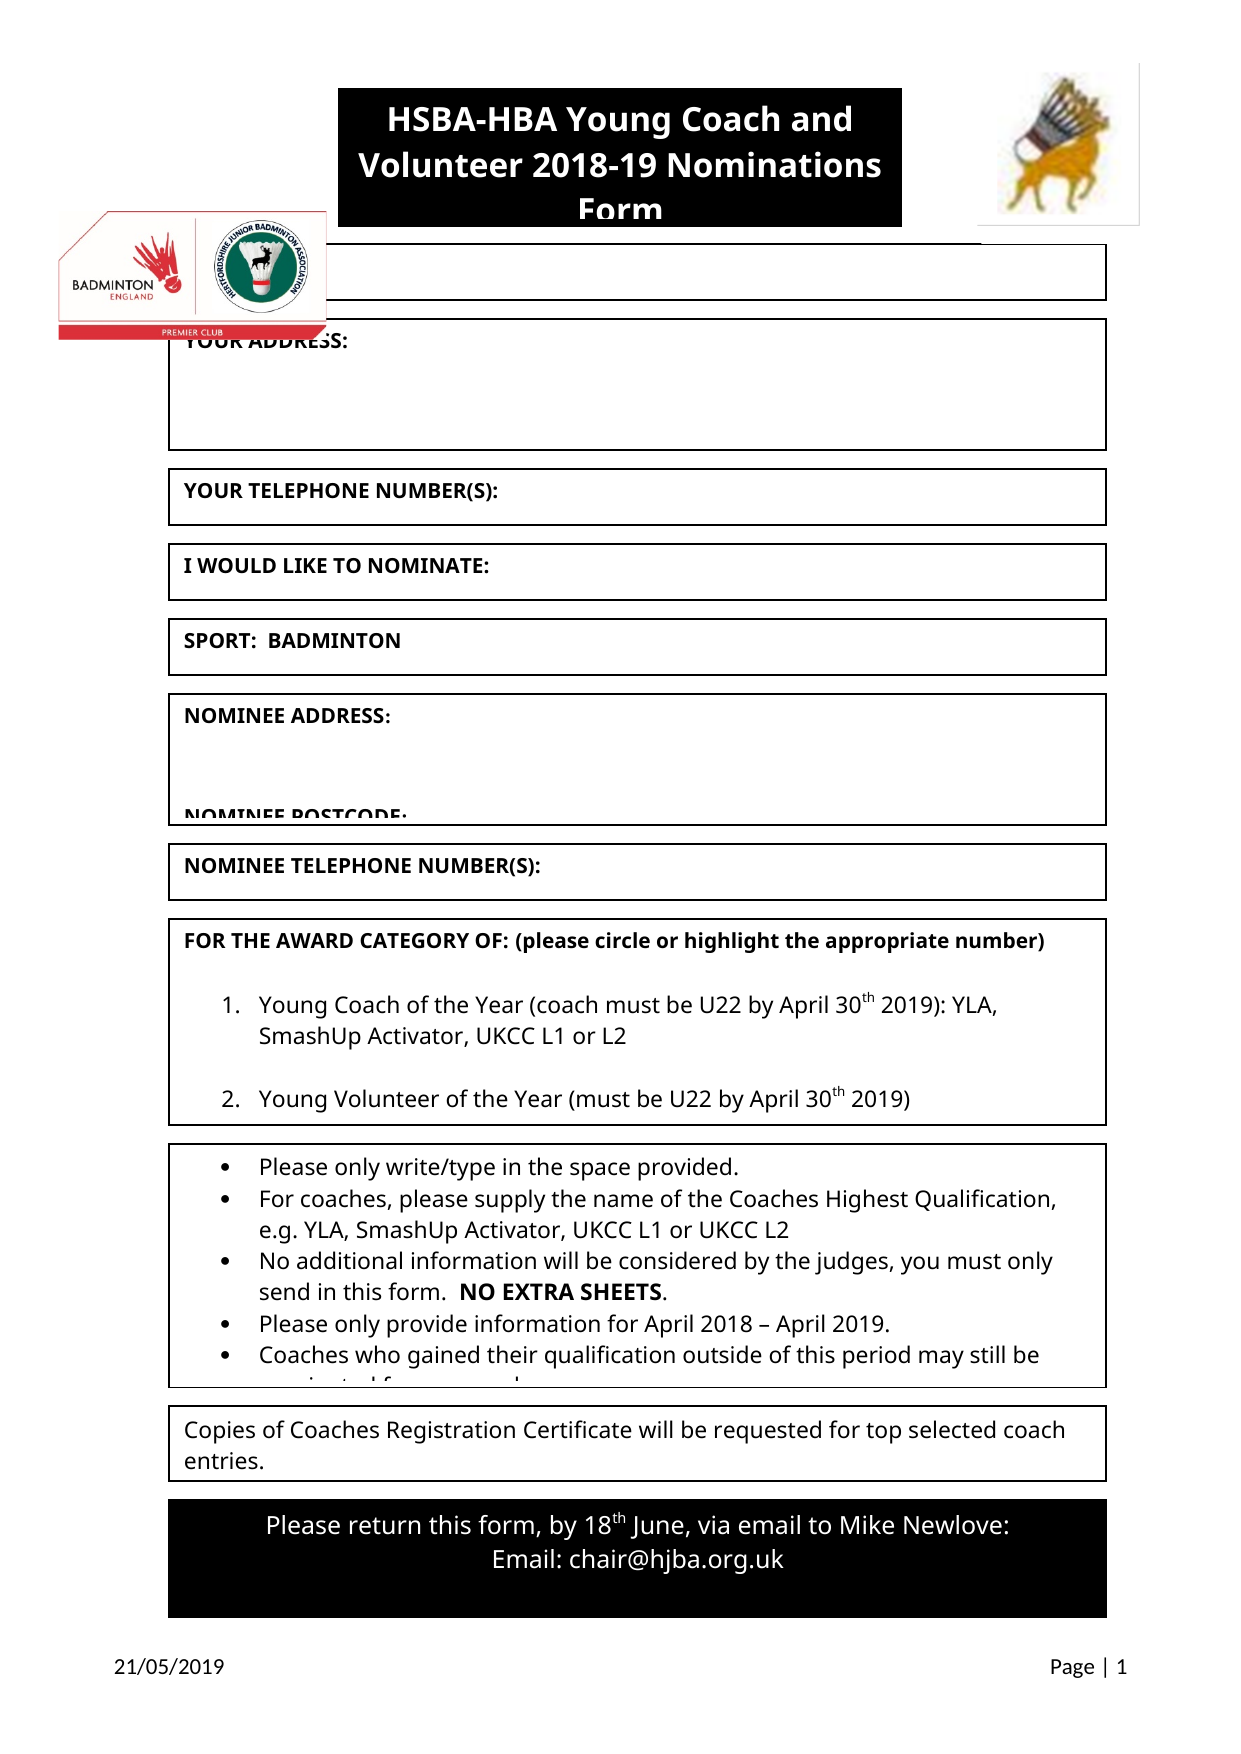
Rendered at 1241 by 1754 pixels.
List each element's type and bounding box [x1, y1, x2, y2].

picture [977, 63, 1140, 227]
picture [58, 211, 327, 340]
